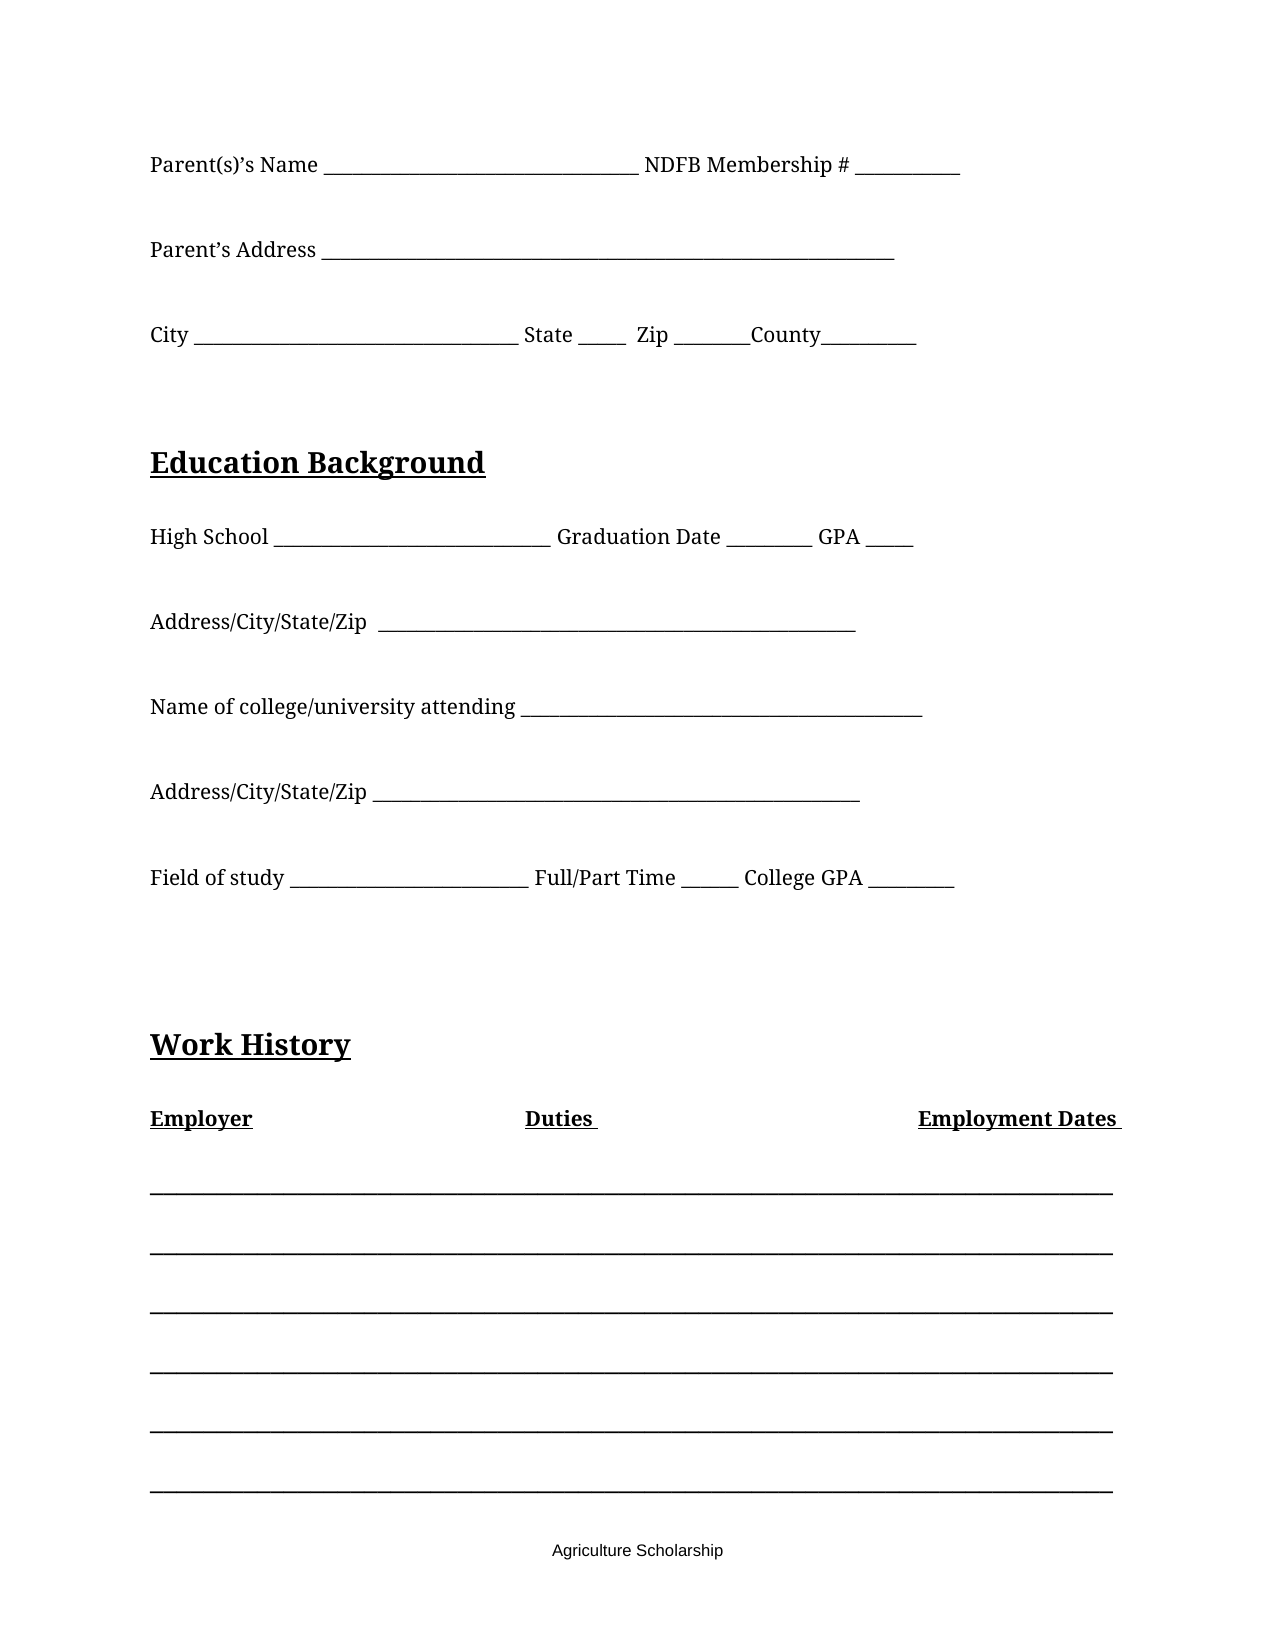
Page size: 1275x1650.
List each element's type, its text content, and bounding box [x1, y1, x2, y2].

text Education Background [150, 442, 1125, 482]
text Address/City/State/Zip __________________________________________________ [150, 607, 1125, 635]
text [150, 1161, 1125, 1498]
text High School _____________________________ Graduation Date _________ GPA _____ [150, 522, 1125, 550]
text Name of college/university attending __________________________________________ [150, 692, 1125, 721]
text Address/City/State/Zip ___________________________________________________ [150, 777, 1125, 806]
text Parent’s Address ____________________________________________________________ [150, 235, 1125, 264]
text City __________________________________ State _____ Zip ________County__________ [150, 320, 1125, 349]
text Parent(s)’s Name _________________________________ NDFB Membership # ___________ [150, 150, 1125, 178]
text Field of study _________________________ Full/Part Time ______ College GPA _________ [150, 863, 1125, 891]
text Work History [150, 1024, 1125, 1064]
text Employer Duties Employment Dates [150, 1104, 1125, 1132]
